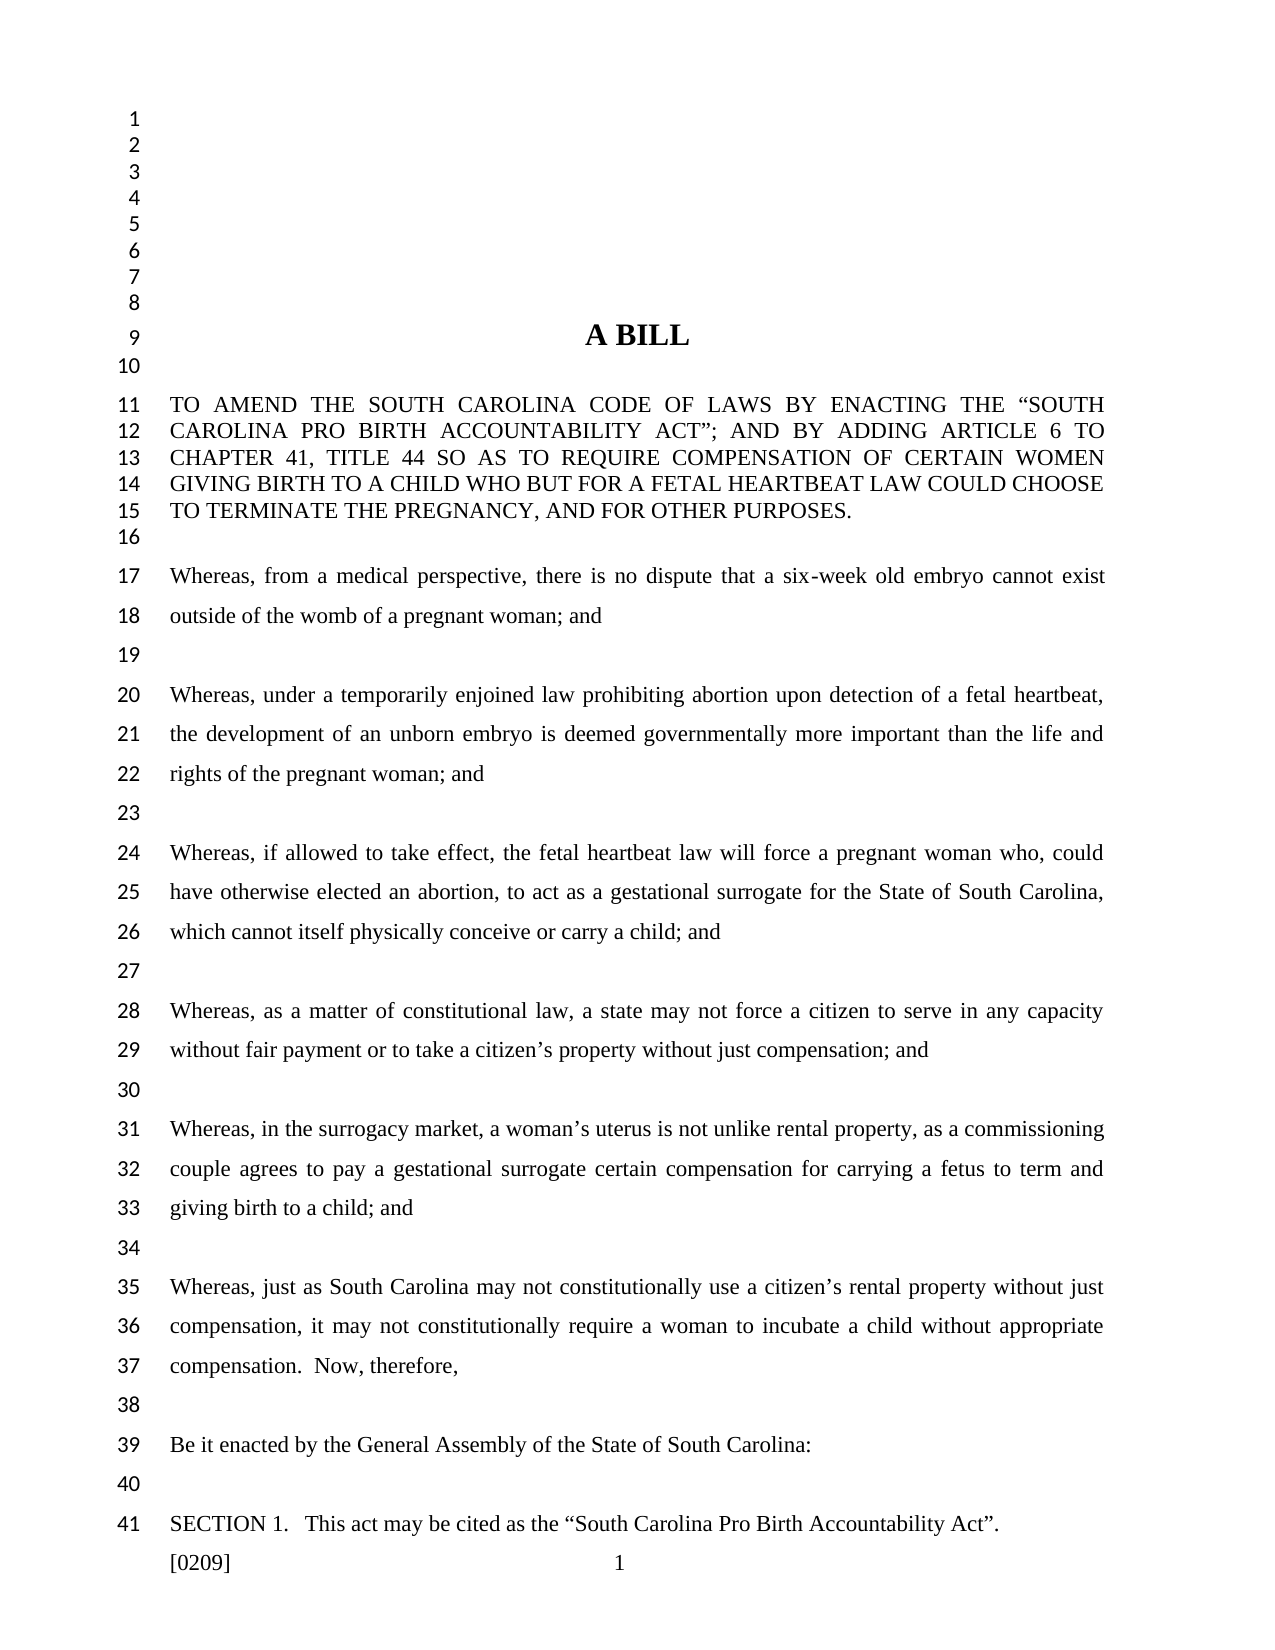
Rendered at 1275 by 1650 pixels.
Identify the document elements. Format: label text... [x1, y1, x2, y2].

text Whereas, in the surrogacy market, a woman’s uterus is not unlike rental property, as a commissioning couple agrees to pay a gestational surrogate certain compensation for carrying a fetus to term and giving birth to a child; and [169, 1115, 1106, 1221]
text Whereas, under a temporarily enjoined law prohibiting abortion upon detection of a fetal heartbeat, the development of an unborn embryo is deemed governmentally more important than the life and rights of the pregnant woman; and [169, 681, 1106, 786]
text A bill [169, 316, 1106, 352]
text Whereas, as a matter of constitutional law, a state may not force a citizen to serve in any capacity without fair payment or to take a citizen’s property without just compensation; and [169, 997, 1106, 1063]
text SECTION 1. This act may be cited as the “South Carolina Pro Birth Accountability Act”. [169, 1510, 1106, 1536]
text Be it enacted by the General Assembly of the State of South Carolina: [169, 1431, 1106, 1457]
text Whereas, just as South Carolina may not constitutionally use a citizen’s rental property without just compensation, it may not constitutionally require a woman to incubate a child without appropriate compensation. Now, therefore, [169, 1273, 1106, 1378]
text Whereas, if allowed to take effect, the fetal heartbeat law will force a pregnant woman who, could have otherwise elected an abortion, to act as a gestational surrogate for the State of South Carolina, which cannot itself physically conceive or carry a child; and [169, 839, 1106, 944]
text Whereas, from a medical perspective, there is no dispute that a six-week old embryo cannot exist outside of the womb of a pregnant woman; and [169, 562, 1106, 628]
